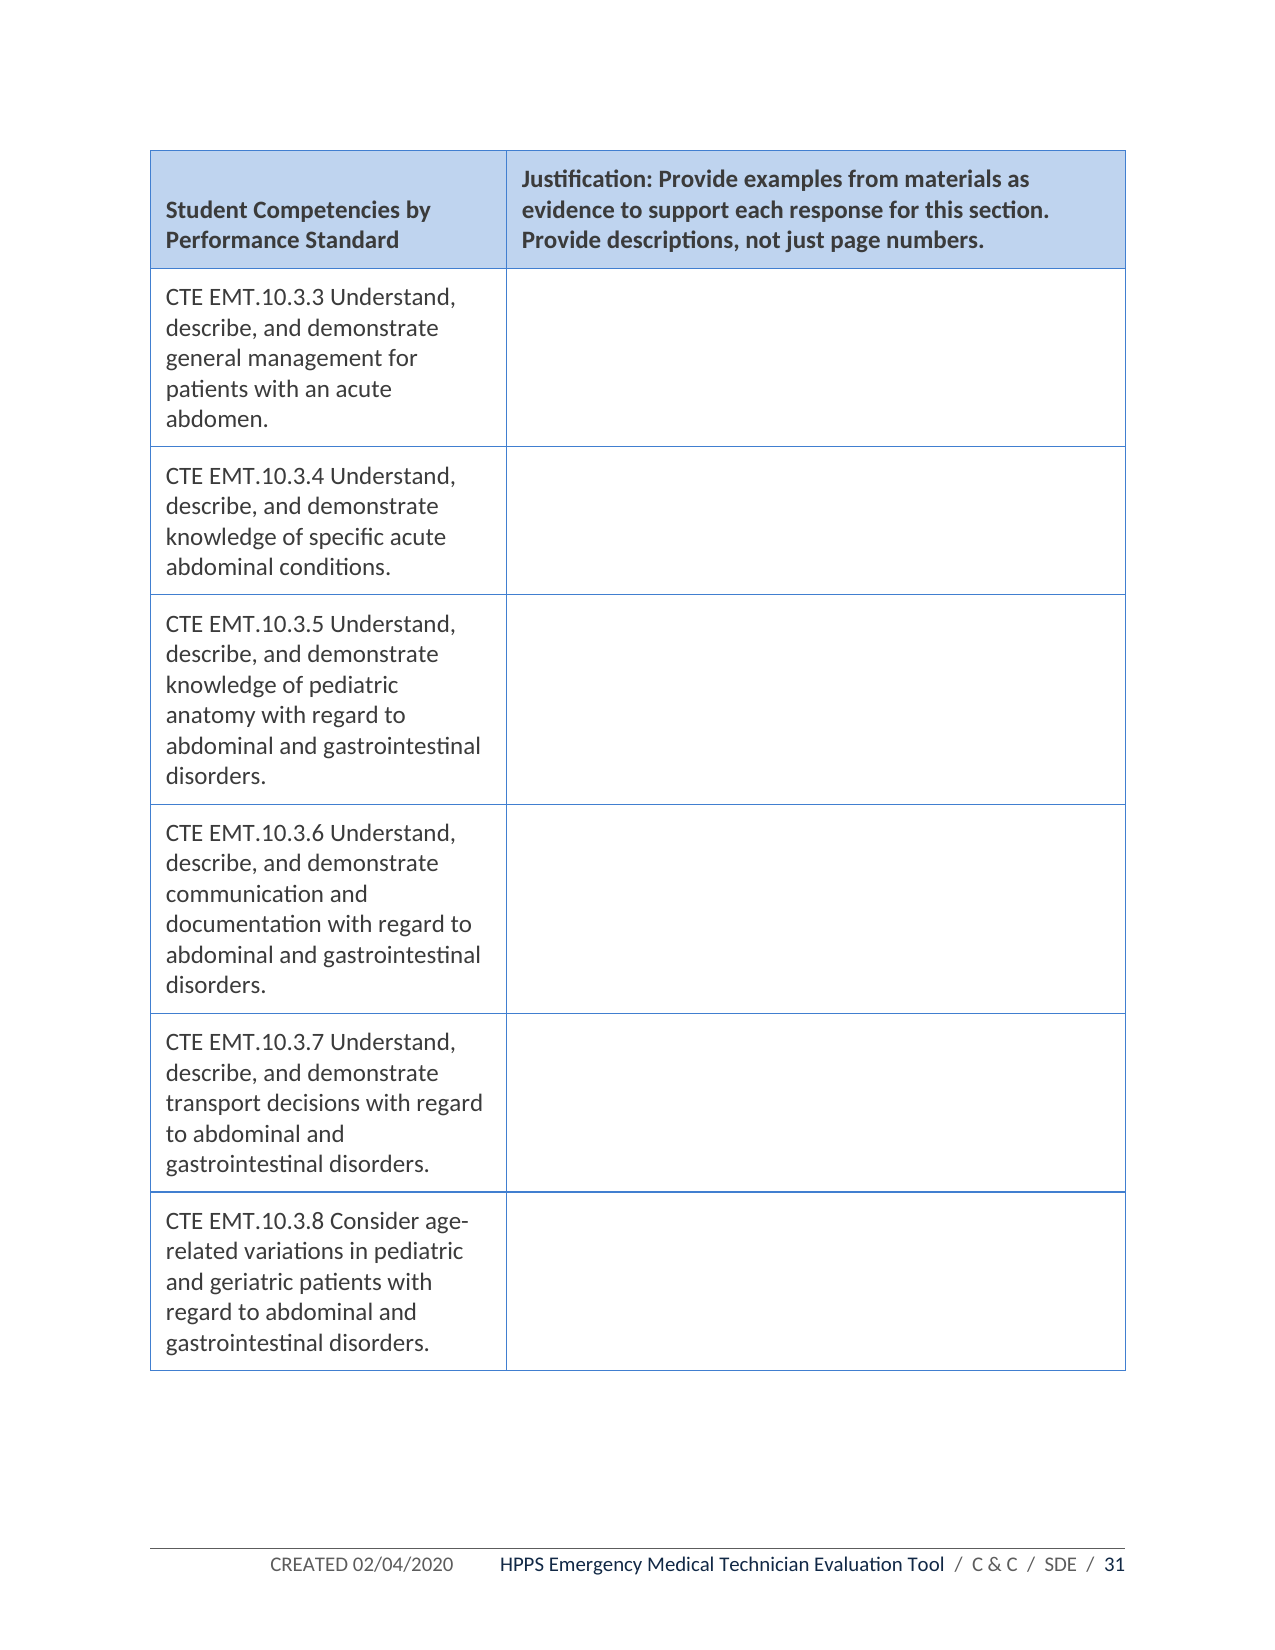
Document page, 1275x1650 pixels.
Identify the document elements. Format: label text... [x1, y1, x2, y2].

table_cell CTE EMT.10.3.8 Consider age-related variations in pediatric and geriatric patients with regard to abdominal and gastrointestinal disorders. [151, 1193, 506, 1370]
table_header Justification: Provide examples from materials as evidence to support each response for this section. Provide descriptions, not just page numbers. [507, 151, 1125, 268]
table_cell [507, 1014, 1125, 1191]
table_cell [507, 595, 1125, 803]
table_cell [507, 805, 1125, 1013]
table_cell [507, 447, 1125, 594]
table_cell CTE EMT.10.3.5 Understand, describe, and demonstrate knowledge of pediatric anatomy with regard to abdominal and gastrointestinal disorders. [151, 595, 506, 803]
table_cell [507, 269, 1125, 446]
table_header Student Competencies by Performance Standard [151, 151, 506, 268]
table_cell CTE EMT.10.3.7 Understand, describe, and demonstrate transport decisions with regard to abdominal and gastrointestinal disorders. [151, 1014, 506, 1191]
table_cell CTE EMT.10.3.6 Understand, describe, and demonstrate communication and documentation with regard to abdominal and gastrointestinal disorders. [151, 805, 506, 1013]
table_cell CTE EMT.10.3.3 Understand, describe, and demonstrate general management for patients with an acute abdomen. [151, 269, 506, 446]
table_cell CTE EMT.10.3.4 Understand, describe, and demonstrate knowledge of specific acute abdominal conditions. [151, 447, 506, 594]
table_cell [507, 1193, 1125, 1370]
